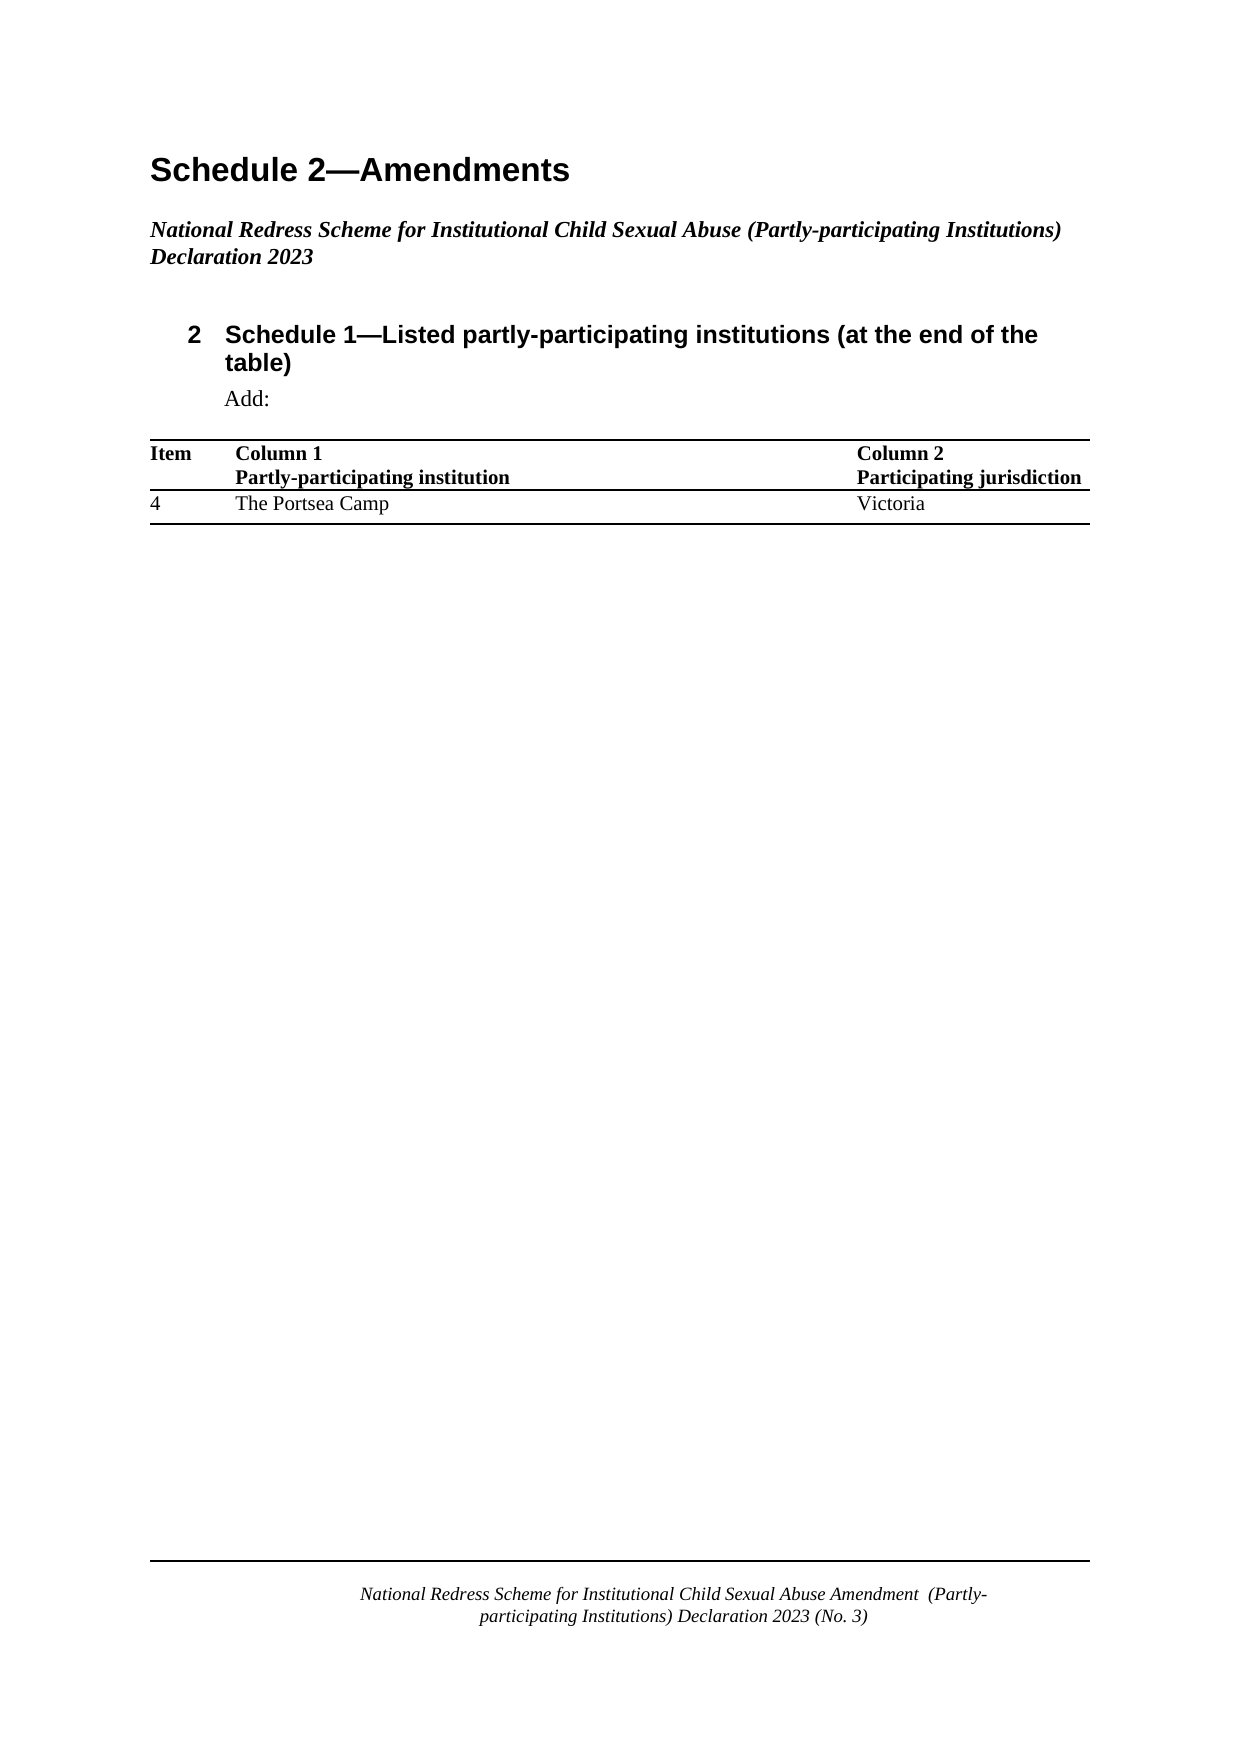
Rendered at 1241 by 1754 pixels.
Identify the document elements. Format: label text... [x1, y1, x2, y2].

text National Redress Scheme for Institutional Child Sexual Abuse (Partly-participating Institutions) Declaration 2023 [150, 216, 1090, 270]
text Add: [224, 386, 1090, 412]
table_header Column 1 Partly-participating institution [224, 441, 857, 489]
table_cell Victoria [857, 491, 1090, 522]
table_header Item [150, 441, 224, 489]
table_cell The Portsea Camp [224, 491, 857, 522]
text Schedule 2—Amendments [150, 150, 1090, 188]
list Schedule 1—Listed partly-participating institutions (at the end of the table) [187, 320, 1090, 377]
table_cell 4 [150, 491, 224, 522]
table_header Column 2 Participating jurisdiction [857, 441, 1090, 489]
